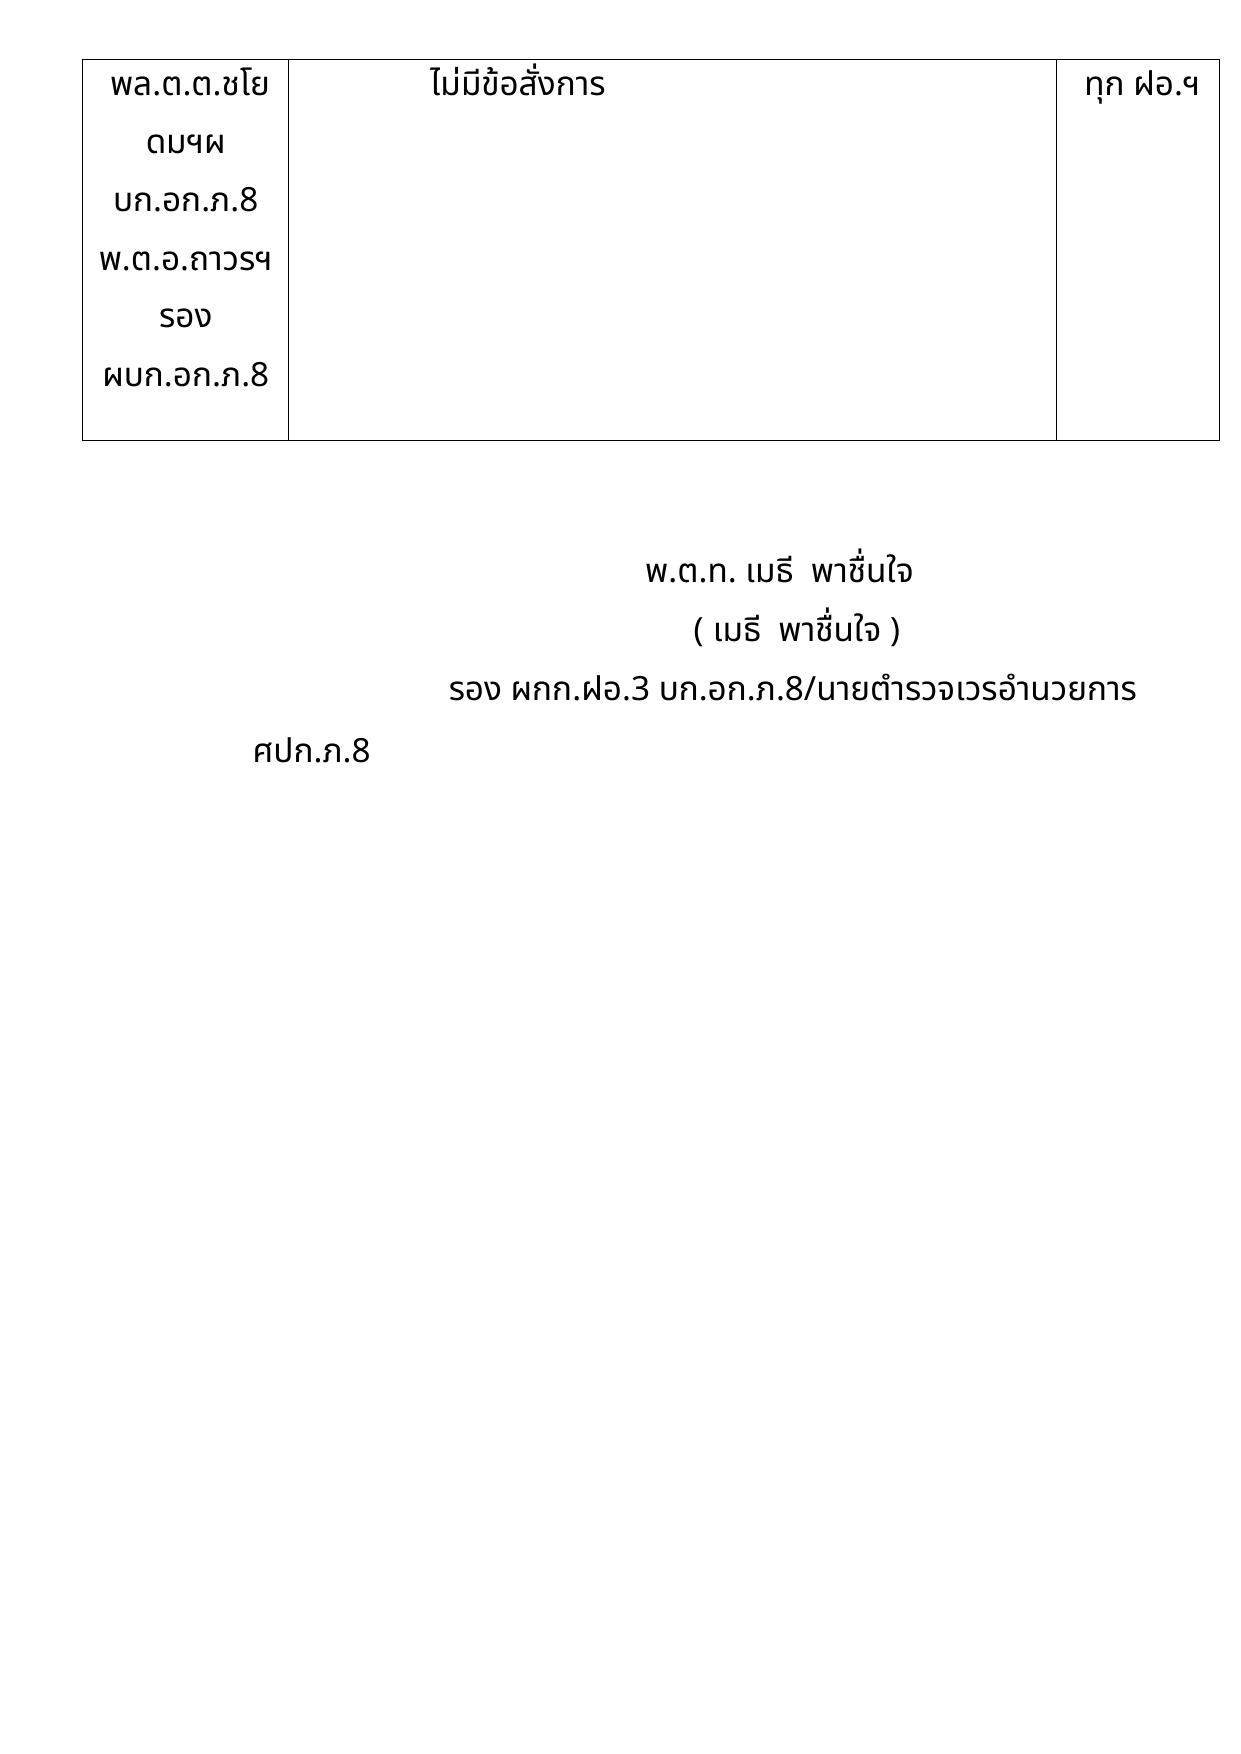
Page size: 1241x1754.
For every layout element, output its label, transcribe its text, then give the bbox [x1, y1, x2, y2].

table_cell ไม่มีข้อสั่งการ [289, 60, 1056, 440]
table_cell ทุก ฝอ.ฯ [1057, 60, 1219, 440]
text ( เมธี พาชื่นใจ ) [177, 606, 1167, 656]
table_cell พล.ต.ต.ชโยดมฯผบก.อก.ภ.8 พ.ต.อ.ถาวรฯ รอง ผบก.อก.ภ.8 [83, 60, 288, 440]
text พ.ต.ท. เมธี พาชื่นใจ [177, 547, 1167, 597]
text รอง ผกก.ฝอ.3 บก.อก.ภ.8/นายตำรวจเวรอำนวยการ ศปก.ภ.8 [252, 664, 1167, 778]
